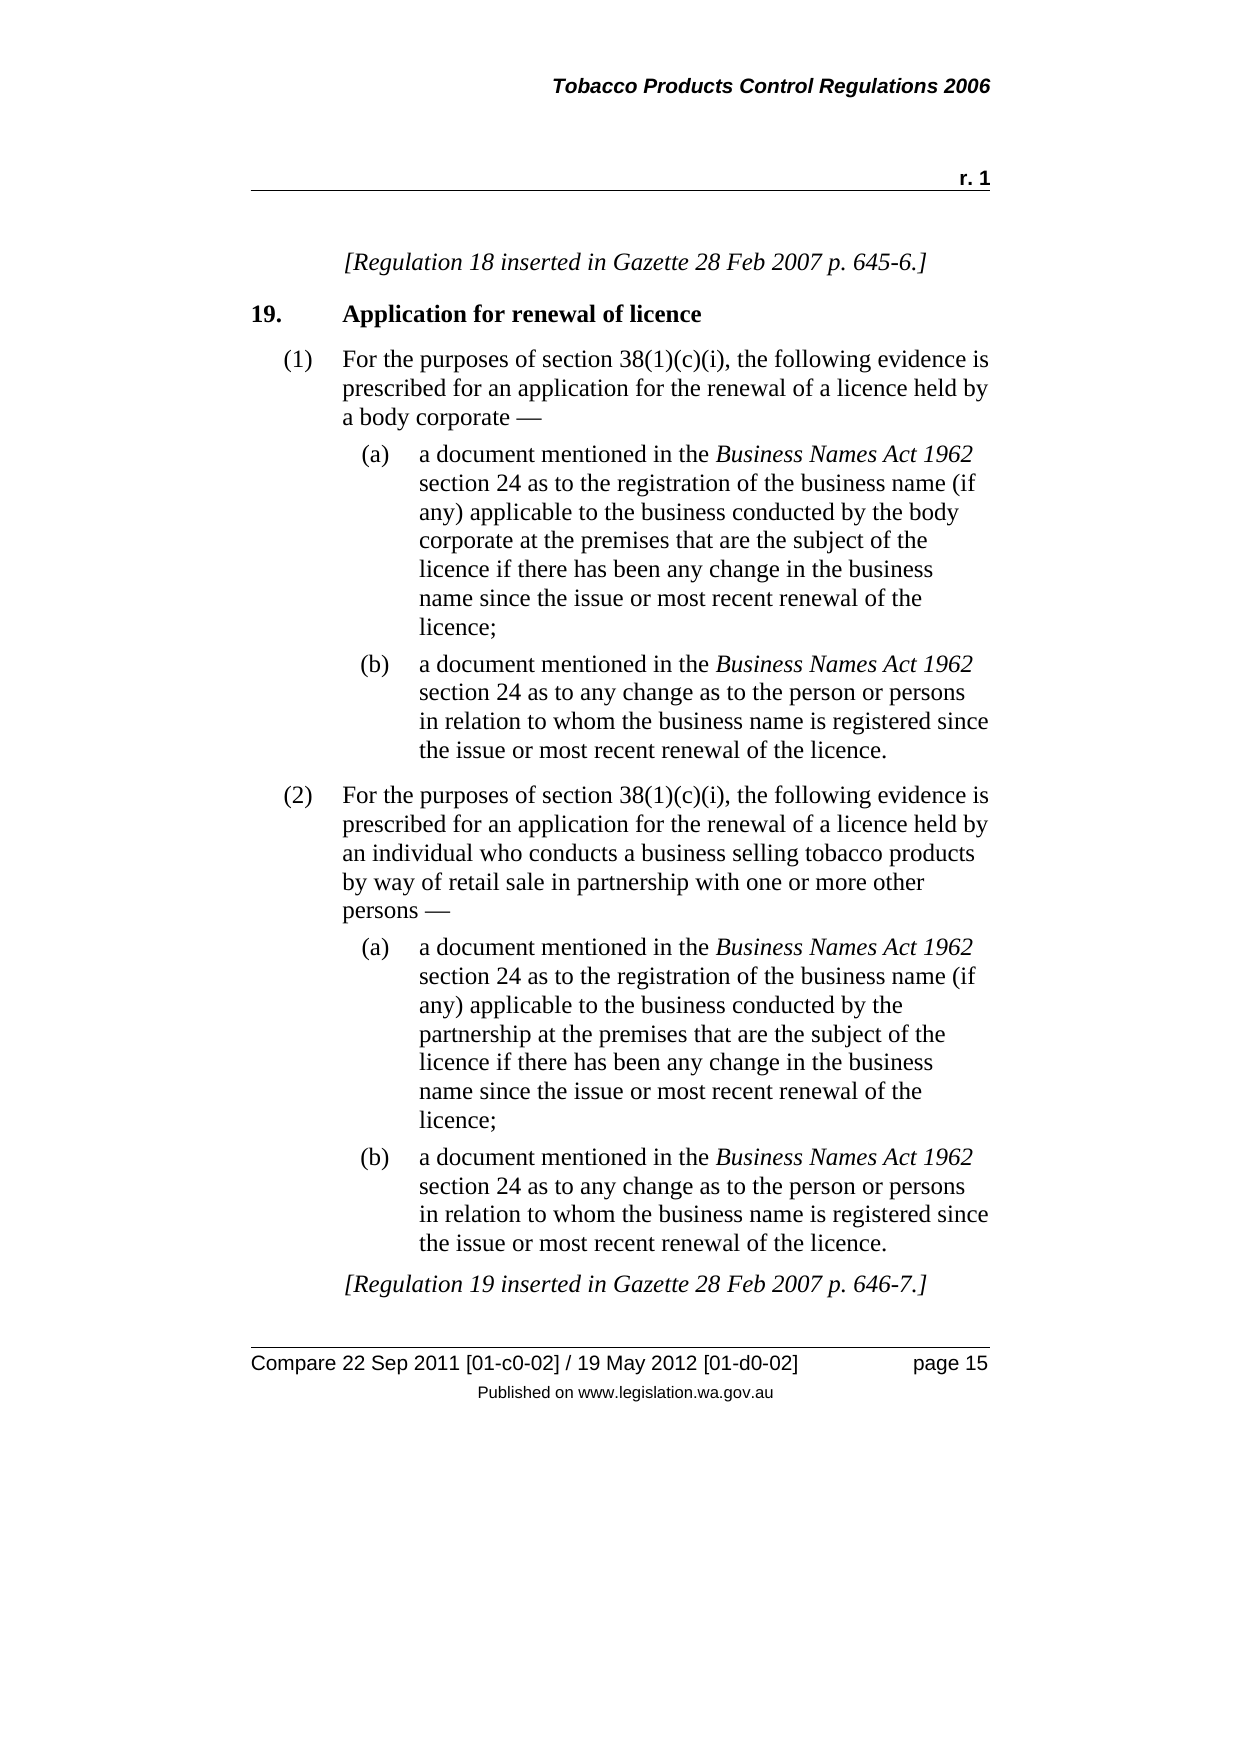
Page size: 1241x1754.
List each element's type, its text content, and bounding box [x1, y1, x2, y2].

text (b) a document mentioned in the Business Names Act 1962 section 24 as to any change as to the person or persons in relation to whom the business name is registered since the issue or most recent renewal of the licence. [251, 1142, 990, 1257]
text (b) a document mentioned in the Business Names Act 1962 section 24 as to any change as to the person or persons in relation to whom the business name is registered since the issue or most recent renewal of the licence. [251, 649, 990, 764]
subtitle 19. Application for renewal of licence [251, 299, 990, 328]
text [Regulation 18 inserted in Gazette 28 Feb 2007 p. 645-6.] [251, 247, 990, 276]
text (2) For the purposes of section 38(1)(c)(i), the following evidence is prescribed for an application for the renewal of a licence held by an individual who conducts a business selling tobacco products by way of retail sale in partnership with one or more other persons — [251, 780, 990, 924]
text (1) For the purposes of section 38(1)(c)(i), the following evidence is prescribed for an application for the renewal of a licence held by a body corporate — [251, 344, 990, 431]
text (a) a document mentioned in the Business Names Act 1962 section 24 as to the registration of the business name (if any) applicable to the business conducted by the body corporate at the premises that are the subject of the licence if there has been any change in the business name since the issue or most recent renewal of the licence; [251, 439, 990, 640]
text [Regulation 19 inserted in Gazette 28 Feb 2007 p. 646-7.] [251, 1269, 990, 1298]
text (a) a document mentioned in the Business Names Act 1962 section 24 as to the registration of the business name (if any) applicable to the business conducted by the partnership at the premises that are the subject of the licence if there has been any change in the business name since the issue or most recent renewal of the licence; [251, 932, 990, 1134]
